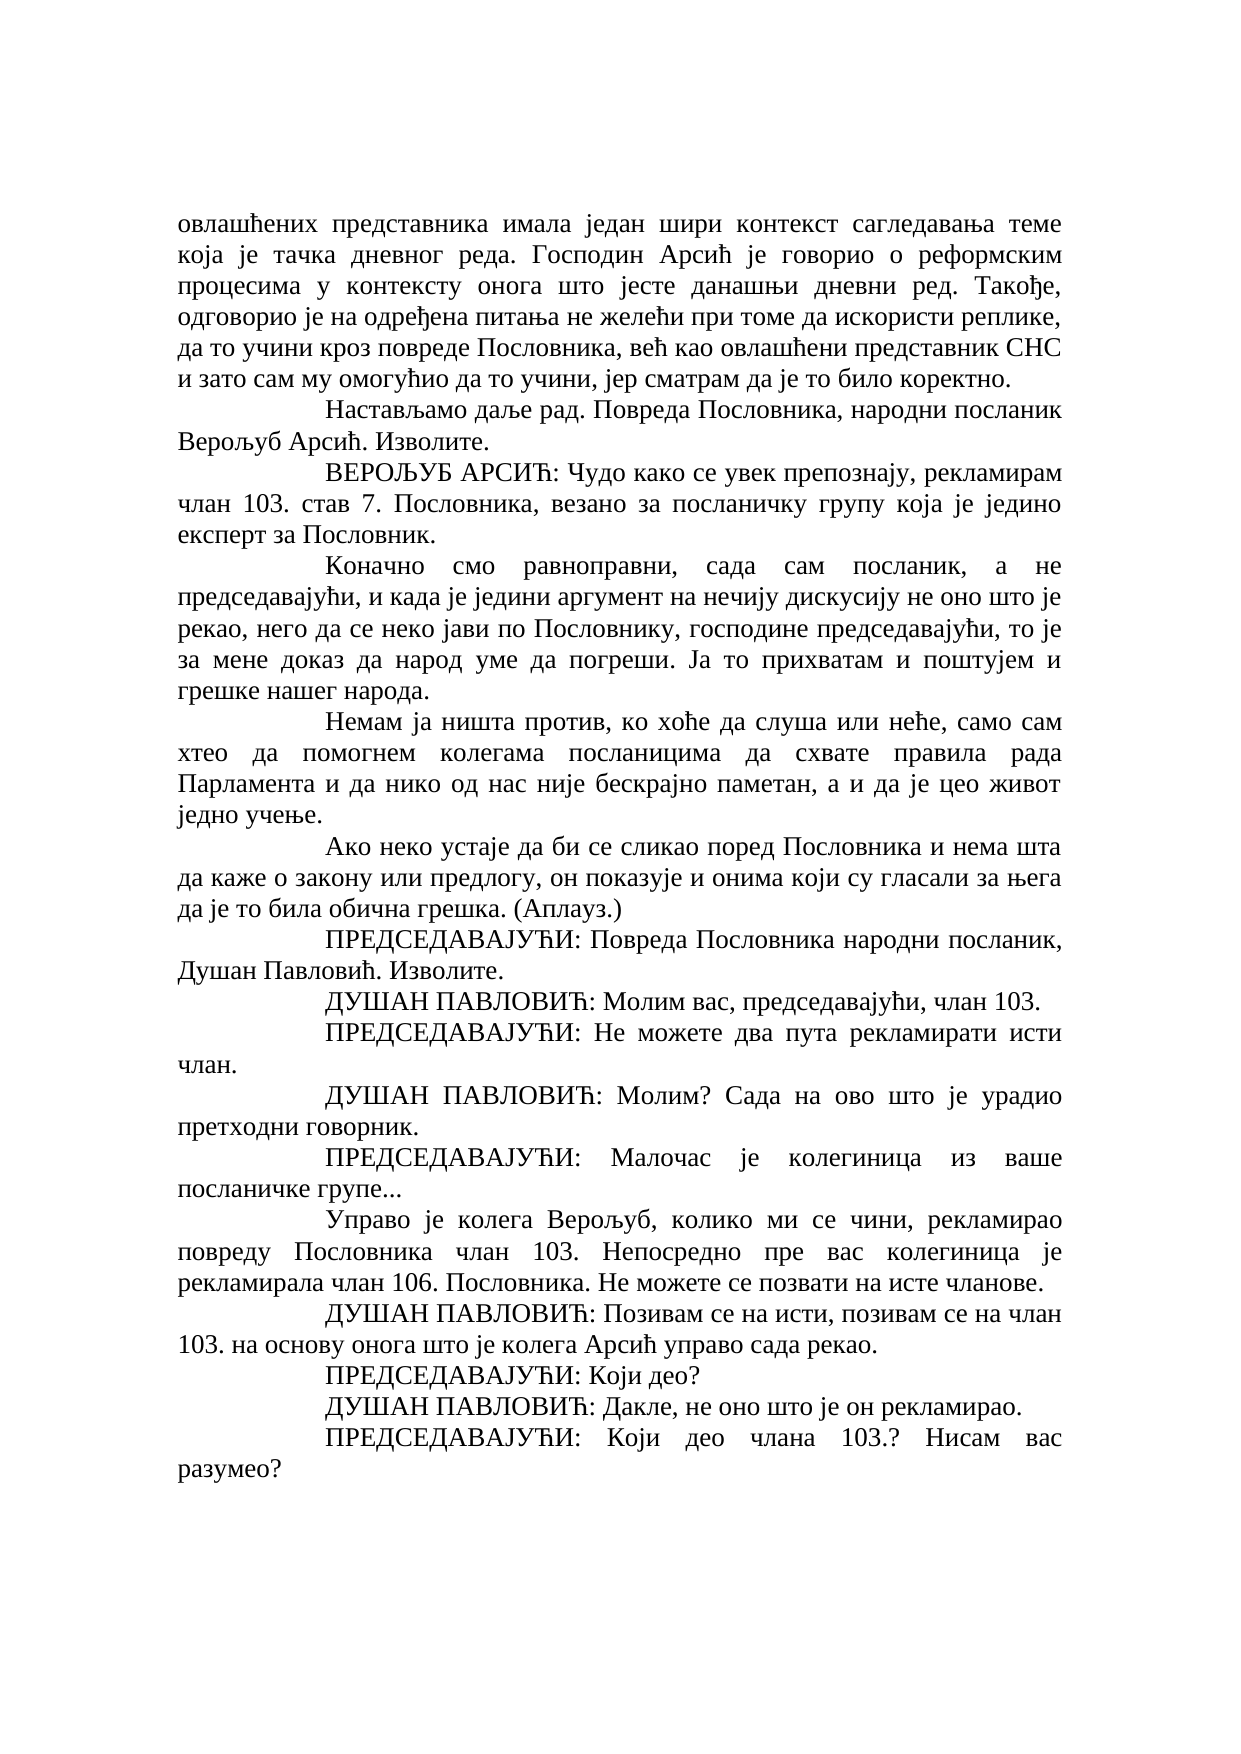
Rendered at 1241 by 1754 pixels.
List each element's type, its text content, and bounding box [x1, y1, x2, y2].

text ПРЕДСЕДАВАЈУЋИ: Малочас је колегиница из ваше посланичке групе... [177, 1141, 1063, 1203]
text ДУШАН ПАВЛОВИЋ: Молим? Сада на ово што је урадио претходни говорник. [177, 1079, 1063, 1141]
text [177, 207, 1063, 394]
text Ако неко устаје да би се сликао поред Пословника и нема шта да каже о закону или предлогу, он показује и онима који су гласали за њега да је то била обична грешка. (Аплауз.) [177, 830, 1063, 923]
text ПРЕДСЕДАВАЈУЋИ: Који део члана 103.? Нисам вас разумео? [177, 1421, 1063, 1484]
text ДУШАН ПАВЛОВИЋ: Дакле, не оно што је он рекламирао. [177, 1390, 1063, 1421]
text ДУШАН ПАВЛОВИЋ: Молим вас, председавајући, члан 103. [177, 985, 1063, 1017]
text Немам ја ништа против, ко хоће да слуша или неће, само сам хтео да помогнем колегама посланицима да схвате правила рада Парламента и да нико од нас није бескрајно паметан, а и да је цео живот једно учење. [177, 705, 1063, 830]
text ДУШАН ПАВЛОВИЋ: Позивам се на исти, позивам се на члан 103. на основу онога што је колега Арсић управо сада рекао. [177, 1297, 1063, 1359]
text ПРЕДСЕДАВАЈУЋИ: Који део? [177, 1359, 1063, 1390]
text ПРЕДСЕДАВАЈУЋИ: Повреда Пословника народни посланик, Душан Павловић. Изволите. [177, 923, 1063, 985]
text Управо је колега Верољуб, колико ми се чини, рекламирао повреду Пословника члан 103. Непосредно пре вас колегиница је рекламирала члан 106. Пословника. Не можете се позвати на исте чланове. [177, 1203, 1063, 1297]
text Настављамо даље рад. Повреда Пословника, народни посланик Верољуб Арсић. Изволите. [177, 394, 1063, 456]
text Коначно смо равноправни, сада сам посланик, а не председавајући, и када је једини аргумент на нечију дискусију не оно што је рекао, него да се неко јави по Пословнику, господине председавајући, то је за мене доказ да народ уме да погреши. Ја то прихватам и поштујем и грешке нашег народа. [177, 549, 1063, 705]
text ВЕРОЉУБ АРСИЋ: Чудо како се увек препознају, рекламирам члан 103. став 7. Пословника, везано за посланичку групу која је једино експерт за Пословник. [177, 456, 1063, 549]
text ПРЕДСЕДАВАЈУЋИ: Не можете два пута рекламирати исти члан. [177, 1017, 1063, 1079]
